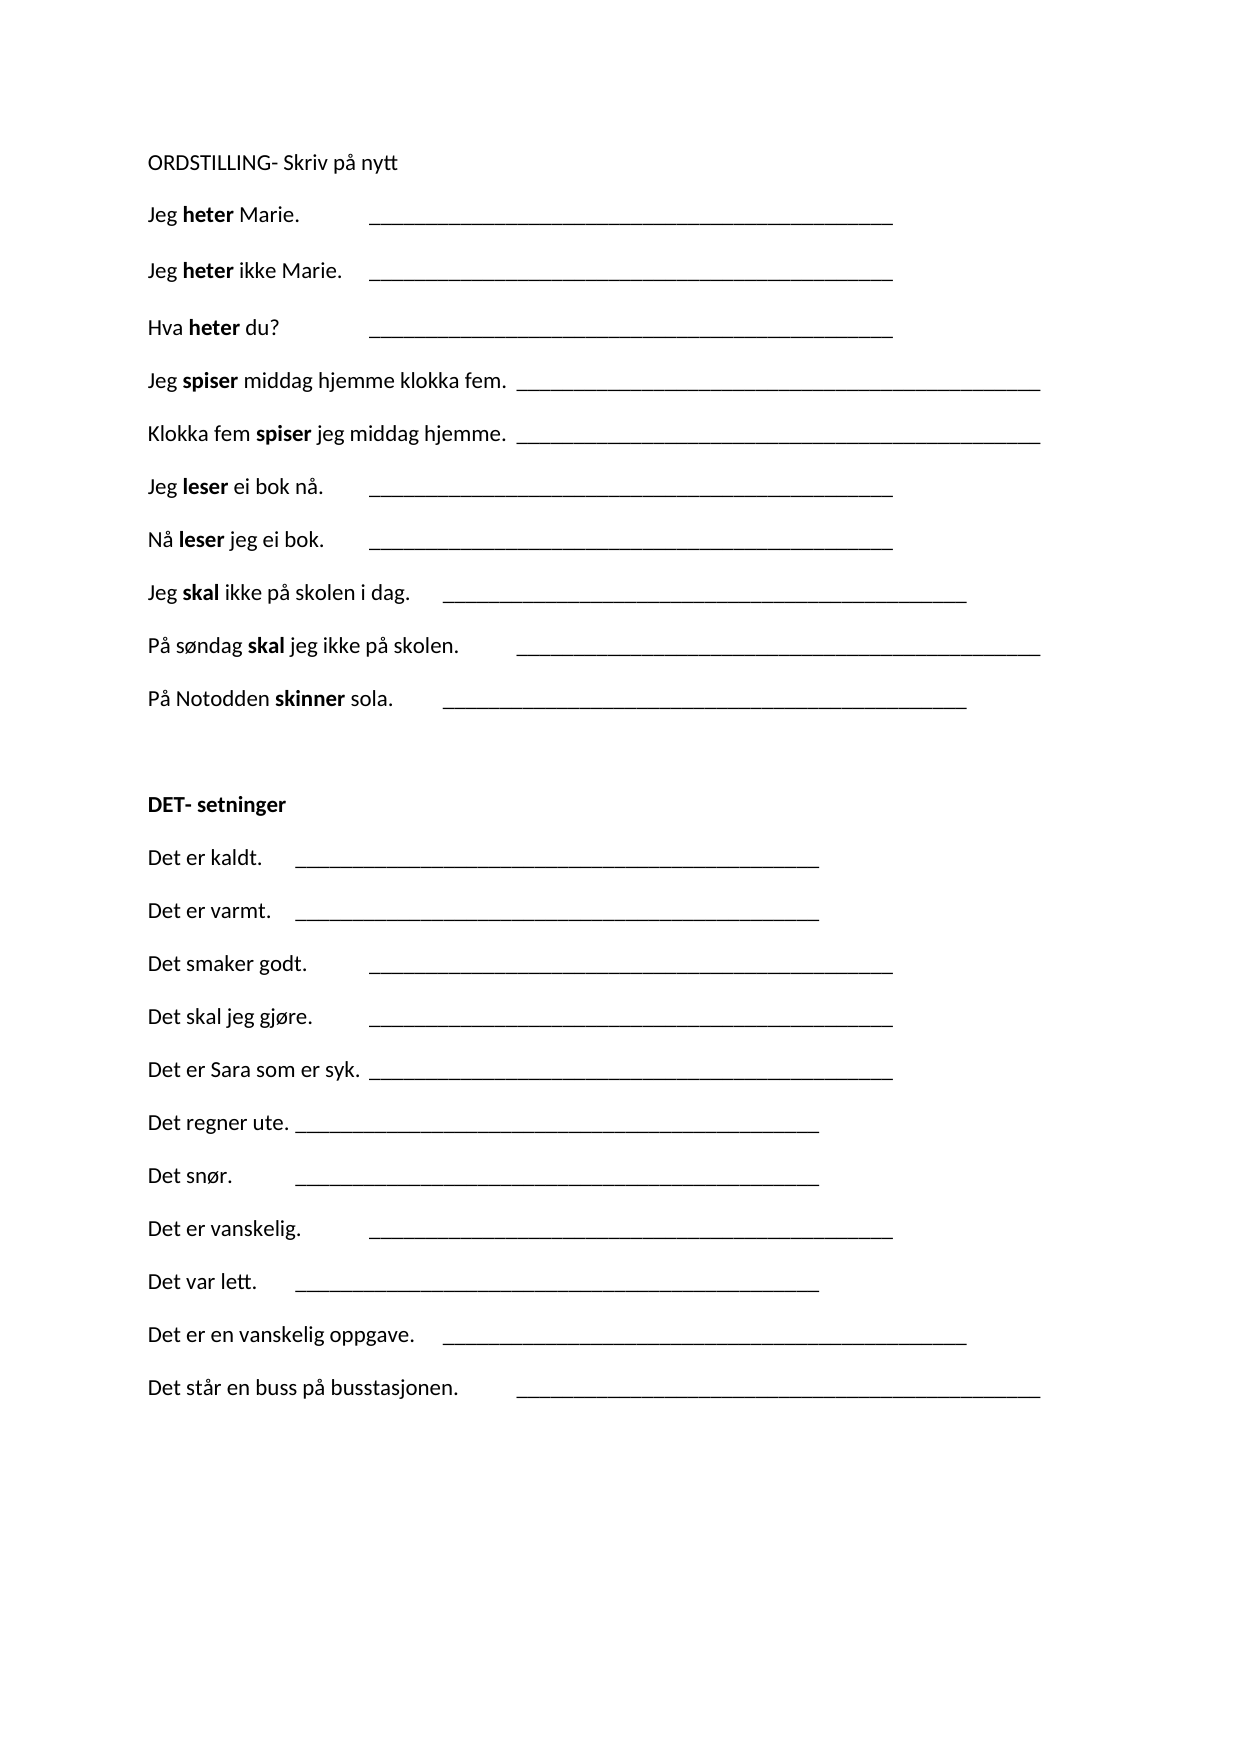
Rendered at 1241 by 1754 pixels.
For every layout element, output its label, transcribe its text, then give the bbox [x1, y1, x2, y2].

text Det er vanskelig. ______________________________________________ [148, 1214, 1093, 1242]
text Det er kaldt. ______________________________________________ [148, 843, 1093, 871]
text Det er en vanskelig oppgave. ______________________________________________ [148, 1320, 1093, 1348]
text Det er varmt. ______________________________________________ [148, 896, 1093, 924]
text DET- setninger [148, 790, 1093, 818]
text Det regner ute. ______________________________________________ [148, 1108, 1093, 1136]
text Klokka fem spiser jeg middag hjemme. ______________________________________________ [148, 419, 1093, 447]
text På Notodden skinner sola. ______________________________________________ [148, 684, 1093, 712]
text Jeg heter ikke Marie. ______________________________________________ [148, 257, 1093, 285]
text Hva heter du? ______________________________________________ [148, 313, 1093, 341]
text Jeg leser ei bok nå. ______________________________________________ [148, 472, 1093, 500]
text Det skal jeg gjøre. ______________________________________________ [148, 1002, 1093, 1030]
text Det smaker godt. ______________________________________________ [148, 949, 1093, 977]
text Det snør. ______________________________________________ [148, 1161, 1093, 1189]
text Det er Sara som er syk. ______________________________________________ [148, 1055, 1093, 1083]
text Nå leser jeg ei bok. ______________________________________________ [148, 525, 1093, 553]
text Det står en buss på busstasjonen. ______________________________________________ [148, 1373, 1093, 1401]
text Jeg heter Marie. ______________________________________________ [148, 201, 1093, 229]
text Jeg skal ikke på skolen i dag. ______________________________________________ [148, 578, 1093, 606]
text Jeg spiser middag hjemme klokka fem. ______________________________________________ [148, 366, 1093, 394]
text Det var lett. ______________________________________________ [148, 1267, 1093, 1295]
text ORDSTILLING- Skriv på nytt [148, 148, 1093, 176]
text På søndag skal jeg ikke på skolen. ______________________________________________ [148, 631, 1093, 659]
